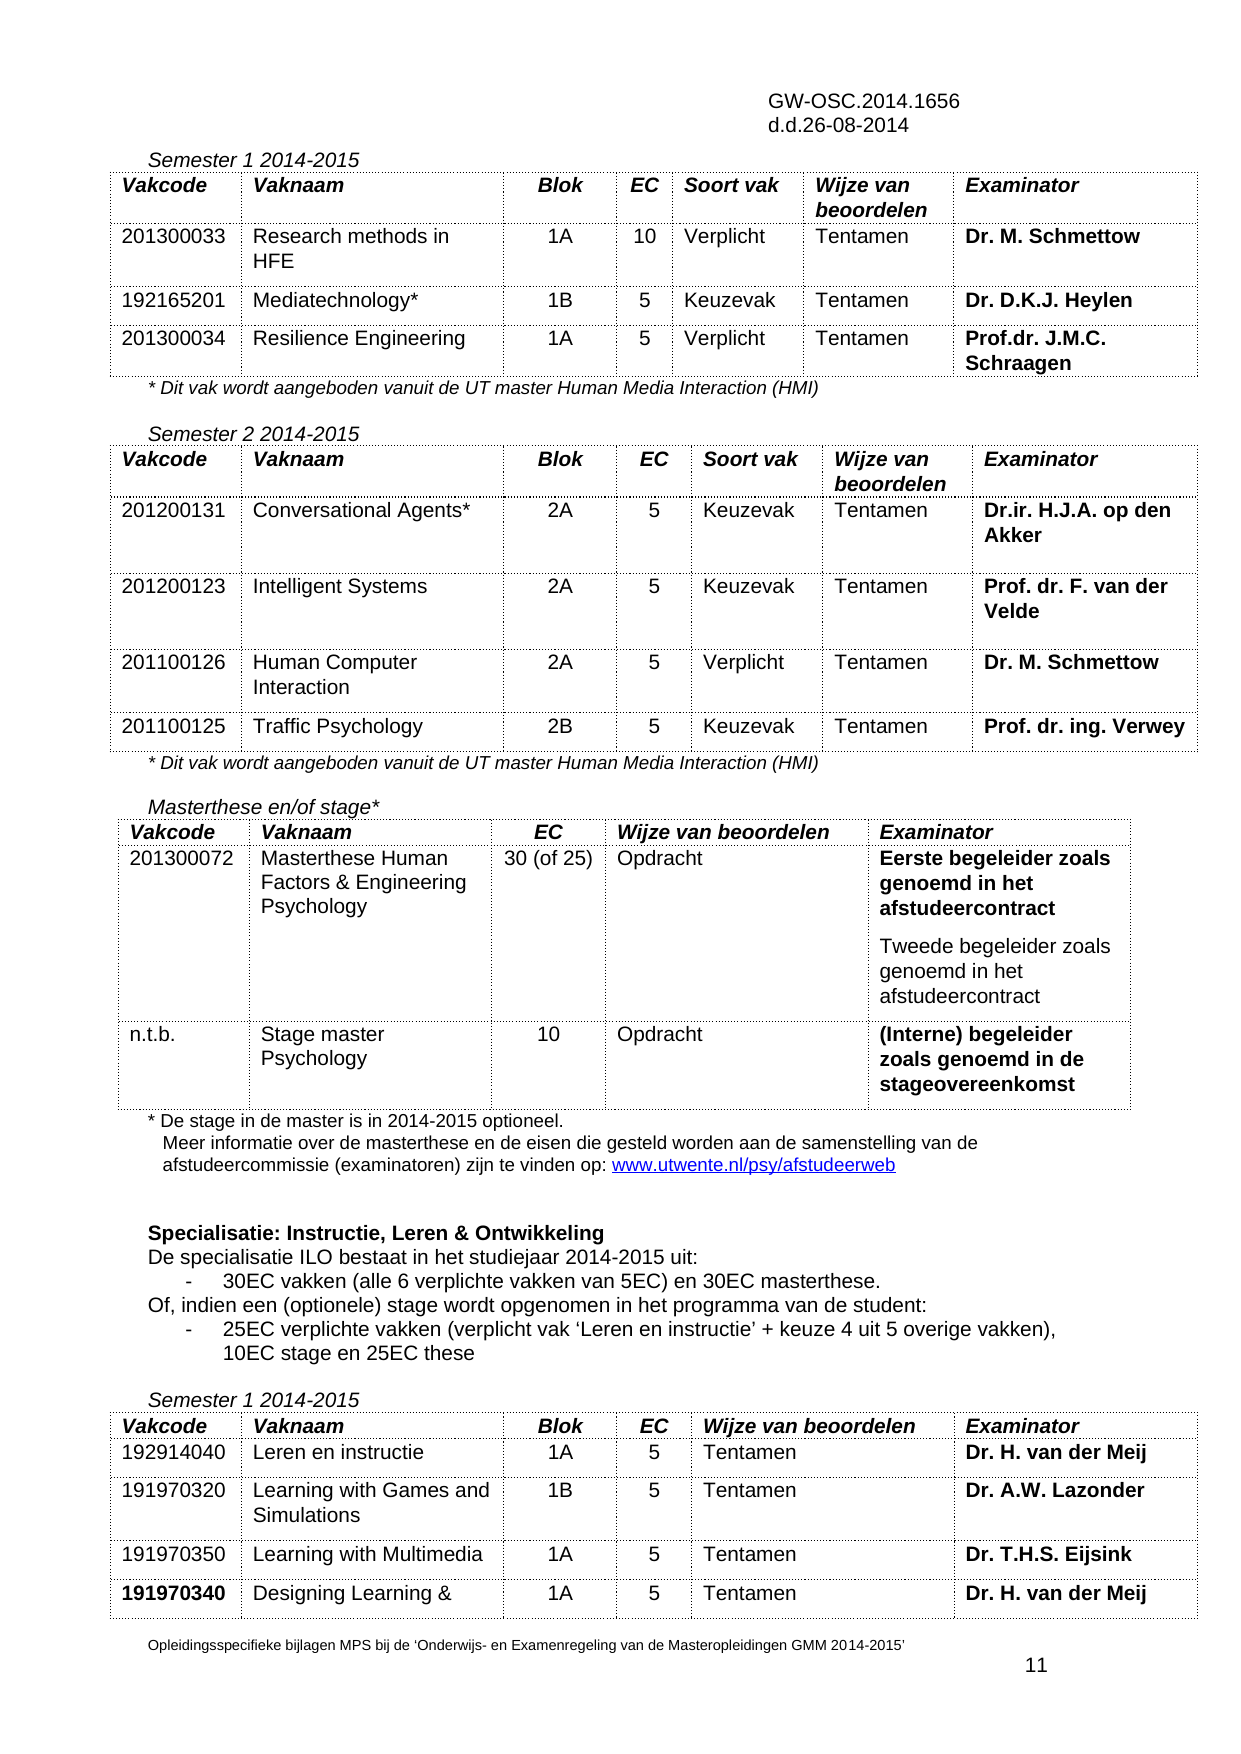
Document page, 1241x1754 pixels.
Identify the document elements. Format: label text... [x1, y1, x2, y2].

table_header Vakcode [110, 445, 241, 496]
table_cell 201300033 [110, 223, 241, 286]
table_cell 5 [616, 1579, 692, 1617]
table_header Blok [504, 172, 616, 223]
table_cell Conversational Agents* [241, 496, 504, 572]
table_cell Opdracht [606, 1021, 868, 1109]
text Meer informatie over de masterthese en de eisen die gesteld worden aan de samenstelling van de afstudeercommissie (examinatoren) zijn te vinden op: www.utwente.nl/psy/afstudeerweb [148, 1132, 1092, 1175]
table_cell 201100126 [110, 649, 241, 712]
table_cell 10 [491, 1021, 606, 1109]
table_cell Tentamen [804, 325, 954, 376]
table_cell Tentamen [692, 1579, 954, 1617]
table_header Vaknaam [249, 819, 491, 845]
table_cell 201300072 [118, 845, 249, 1021]
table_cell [241, 1579, 504, 1617]
table_cell Keuzevak [673, 286, 804, 325]
table_header Vaknaam [241, 445, 504, 496]
table_header EC [616, 1412, 692, 1438]
table_cell n.t.b. [118, 1021, 249, 1109]
text * Dit vak wordt aangeboden vanuit de UT master Human Media Interaction (HMI) [148, 752, 1092, 773]
table_cell Eerste begeleider zoals genoemd in het afstudeercontract Tweede begeleider zoals genoemd in het afstudeercontract [868, 845, 1131, 1021]
table_cell Masterthese Human Factors & Engineering Psychology [249, 845, 491, 1021]
table_cell Stage master Psychology [249, 1021, 491, 1109]
table_cell 5 [616, 1477, 692, 1540]
table_cell Prof. dr. F. van der Velde [973, 573, 1198, 648]
table_cell Tentamen [823, 649, 973, 712]
table_cell 201100125 [110, 712, 241, 751]
table_header Soort vak [692, 445, 823, 496]
table_cell Prof. dr. ing. Verwey [973, 712, 1198, 751]
text Semester 2 2014-2015 [148, 421, 1092, 445]
table_cell Mediatechnology* [241, 286, 504, 325]
table_cell Intelligent Systems [241, 573, 504, 648]
table_cell 191970350 [110, 1540, 241, 1579]
table_header EC [616, 445, 692, 496]
table_cell 191970320 [110, 1477, 241, 1540]
table_cell 1A [504, 325, 616, 376]
table_header Vakcode [110, 1412, 241, 1438]
text Of, indien een (optionele) stage wordt opgenomen in het programma van de student: [148, 1292, 1092, 1316]
table_cell Verplicht [673, 325, 804, 376]
table_cell 1B [504, 1477, 616, 1540]
table_header EC [616, 172, 673, 223]
text De specialisatie ILO bestaat in het studiejaar 2014-2015 uit: [148, 1244, 1092, 1268]
table_cell 5 [616, 496, 692, 572]
text Specialisatie: Instructie, Leren & Ontwikkeling [148, 1221, 1092, 1244]
table_cell Tentamen [692, 1540, 954, 1579]
table_cell (Interne) begeleider zoals genoemd in de stageovereenkomst [868, 1021, 1131, 1109]
table_cell Opdracht [606, 845, 868, 1021]
table_cell 2A [504, 573, 616, 648]
table_cell 1A [504, 1579, 616, 1617]
table_header EC [491, 819, 606, 845]
table_cell Tentamen [823, 573, 973, 648]
table_cell Dr. M. Schmettow [954, 223, 1198, 286]
table_cell Traffic Psychology [241, 712, 504, 751]
table_header Examinator [954, 172, 1198, 223]
table_header Vakcode [118, 819, 249, 845]
table_cell Tentamen [823, 712, 973, 751]
table_header Wijze van beoordelen [692, 1412, 954, 1438]
table_cell Learning with Multimedia [241, 1540, 504, 1579]
table_header Blok [504, 445, 616, 496]
table_cell 5 [616, 1540, 692, 1579]
table_header Vakcode [110, 172, 241, 223]
table_header Examinator [954, 1412, 1198, 1438]
table_header Wijze van beoordelen [823, 445, 973, 496]
table_cell Verplicht [673, 223, 804, 286]
table_cell 5 [616, 325, 673, 376]
table_cell Research methods in HFE [241, 223, 504, 286]
table_cell Dr.ir. H.J.A. op den Akker [973, 496, 1198, 572]
table_header Blok [504, 1412, 616, 1438]
table_cell Dr. D.K.J. Heylen [954, 286, 1198, 325]
text * Dit vak wordt aangeboden vanuit de UT master Human Media Interaction (HMI) [148, 377, 1092, 398]
table_header Examinator [973, 445, 1198, 496]
table_cell 201200123 [110, 573, 241, 648]
text Semester 1 2014-2015 [148, 1388, 1092, 1412]
table_header Wijze van beoordelen [804, 172, 954, 223]
table_cell 1A [504, 1438, 616, 1477]
table_header Vaknaam [241, 172, 504, 223]
table_header Vaknaam [241, 1412, 504, 1438]
table_cell Tentamen [692, 1438, 954, 1477]
table_cell Dr. A.W. Lazonder [954, 1477, 1198, 1540]
table_cell 2A [504, 649, 616, 712]
table_cell 201200131 [110, 496, 241, 572]
table_cell Tentamen [692, 1477, 954, 1540]
table_cell 10 [616, 223, 673, 286]
table_cell 2B [504, 712, 616, 751]
table_cell Dr. T.H.S. Eijsink [954, 1540, 1198, 1579]
table_cell Keuzevak [692, 712, 823, 751]
table_cell Tentamen [823, 496, 973, 572]
table_cell Human Computer Interaction [241, 649, 504, 712]
table_cell Prof.dr. J.M.C. Schraagen [954, 325, 1198, 376]
table_cell Dr. M. Schmettow [973, 649, 1198, 712]
table_cell 1A [504, 223, 616, 286]
table_cell 192165201 [110, 286, 241, 325]
table_header Examinator [868, 819, 1131, 845]
table_cell 30 (of 25) [491, 845, 606, 1021]
table_cell Leren en instructie [241, 1438, 504, 1477]
table_cell Keuzevak [692, 496, 823, 572]
list 25EC verplichte vakken (verplicht vak ‘Leren en instructie’ + keuze 4 uit 5 overige vakken), 10EC stage en 25EC these [185, 1316, 1092, 1364]
table_cell Dr. H. van der Meij [954, 1438, 1198, 1477]
table_cell Dr. H. van der Meij [954, 1579, 1198, 1617]
table_cell 1B [504, 286, 616, 325]
text Semester 1 2014-2015 [148, 148, 1092, 172]
table_cell 192914040 [110, 1438, 241, 1477]
table_cell 5 [616, 573, 692, 648]
text Masterthese en/of stage* [148, 795, 1092, 819]
text * De stage in de master is in 2014-2015 optioneel. [148, 1110, 1092, 1132]
table_cell Verplicht [692, 649, 823, 712]
table_cell Tentamen [804, 286, 954, 325]
table_cell Tentamen [804, 223, 954, 286]
table_cell Learning with Games and Simulations [241, 1477, 504, 1540]
table_cell Resilience Engineering [241, 325, 504, 376]
list 30EC vakken (alle 6 verplichte vakken van 5EC) en 30EC masterthese. [185, 1268, 1092, 1292]
table_cell 5 [616, 1438, 692, 1477]
table_header Wijze van beoordelen [606, 819, 868, 845]
table_cell 5 [616, 286, 673, 325]
table_cell 2A [504, 496, 616, 572]
table_cell 1A [504, 1540, 616, 1579]
table_cell Keuzevak [692, 573, 823, 648]
table_cell 5 [616, 712, 692, 751]
table_cell 201300034 [110, 325, 241, 376]
table_cell 191970340 [110, 1579, 241, 1617]
table_cell 5 [616, 649, 692, 712]
table_header Soort vak [673, 172, 804, 223]
